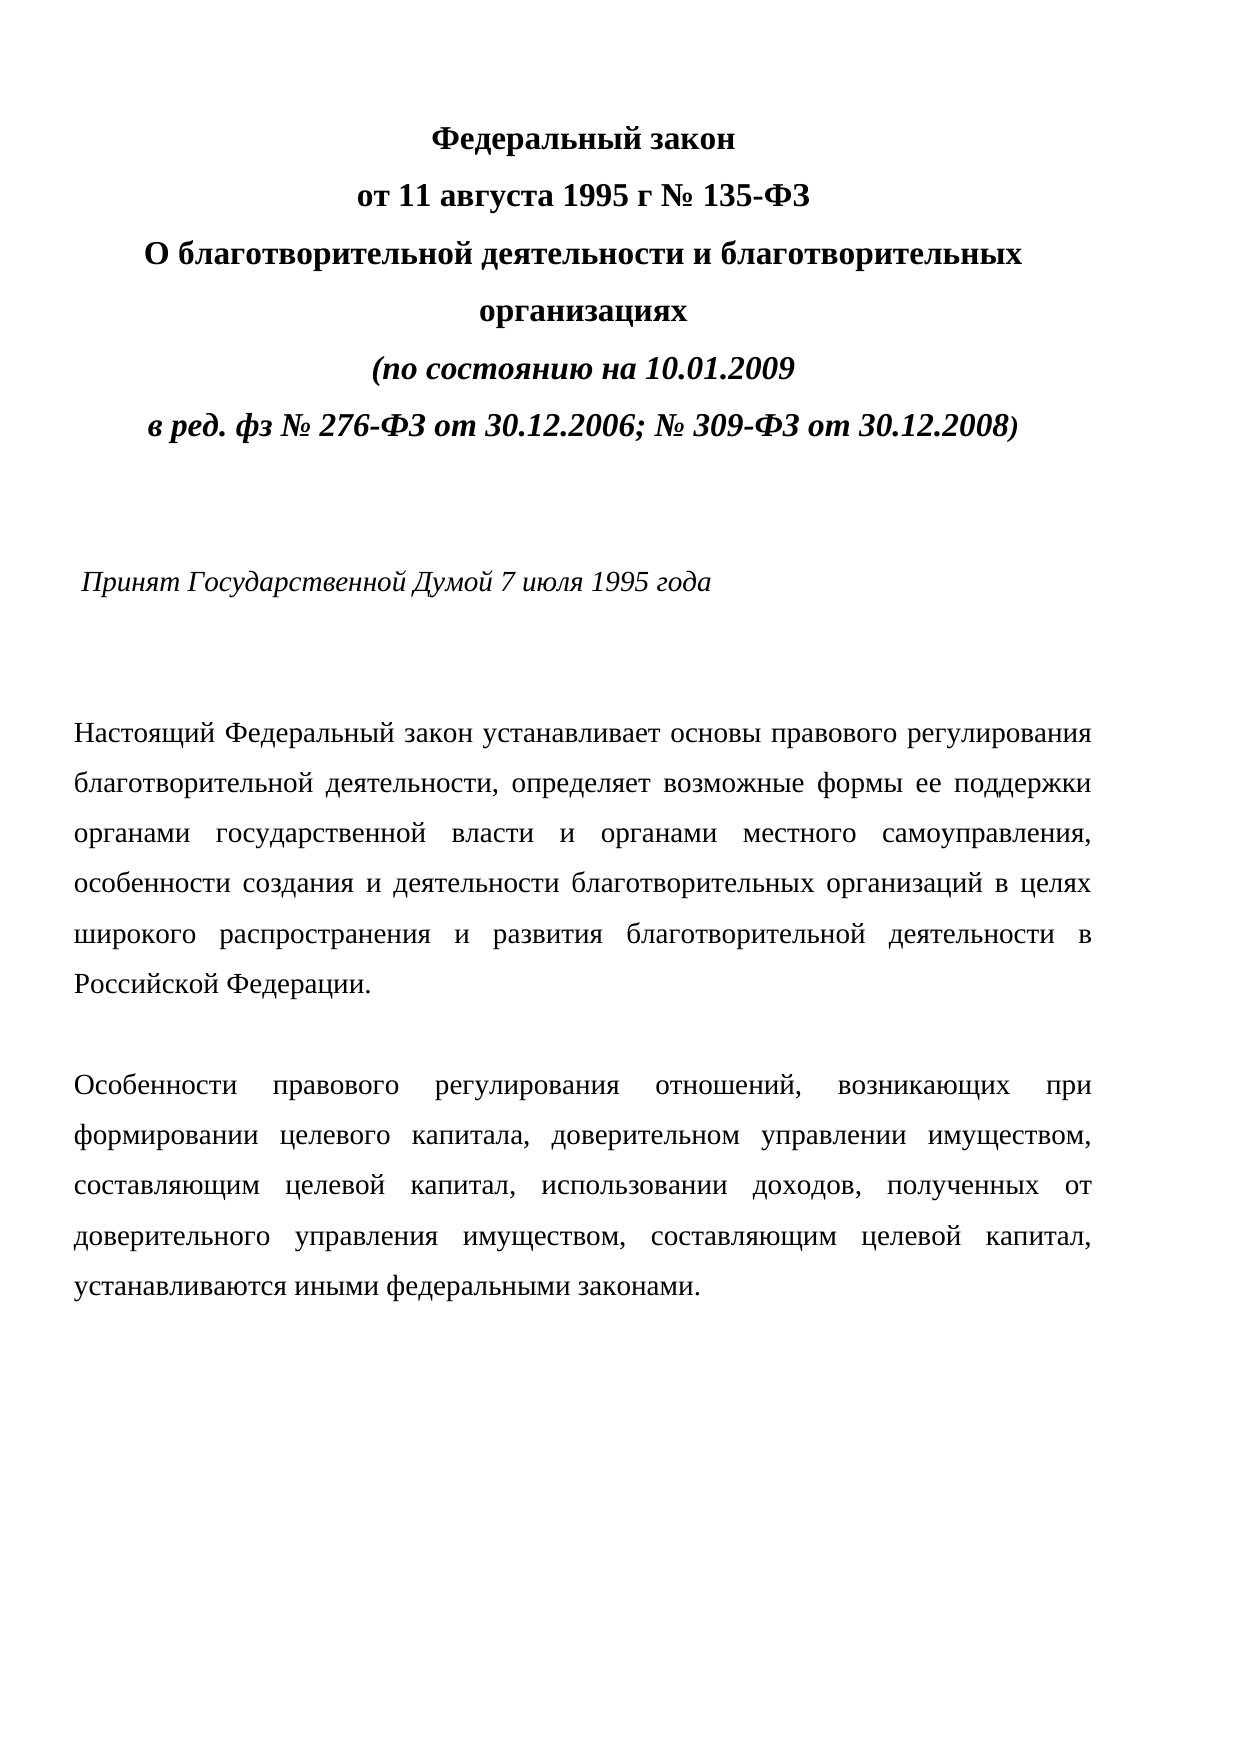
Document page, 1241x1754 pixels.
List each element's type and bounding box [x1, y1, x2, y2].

table_header [1013, 121, 1048, 1617]
table_header [74, 118, 1013, 1617]
